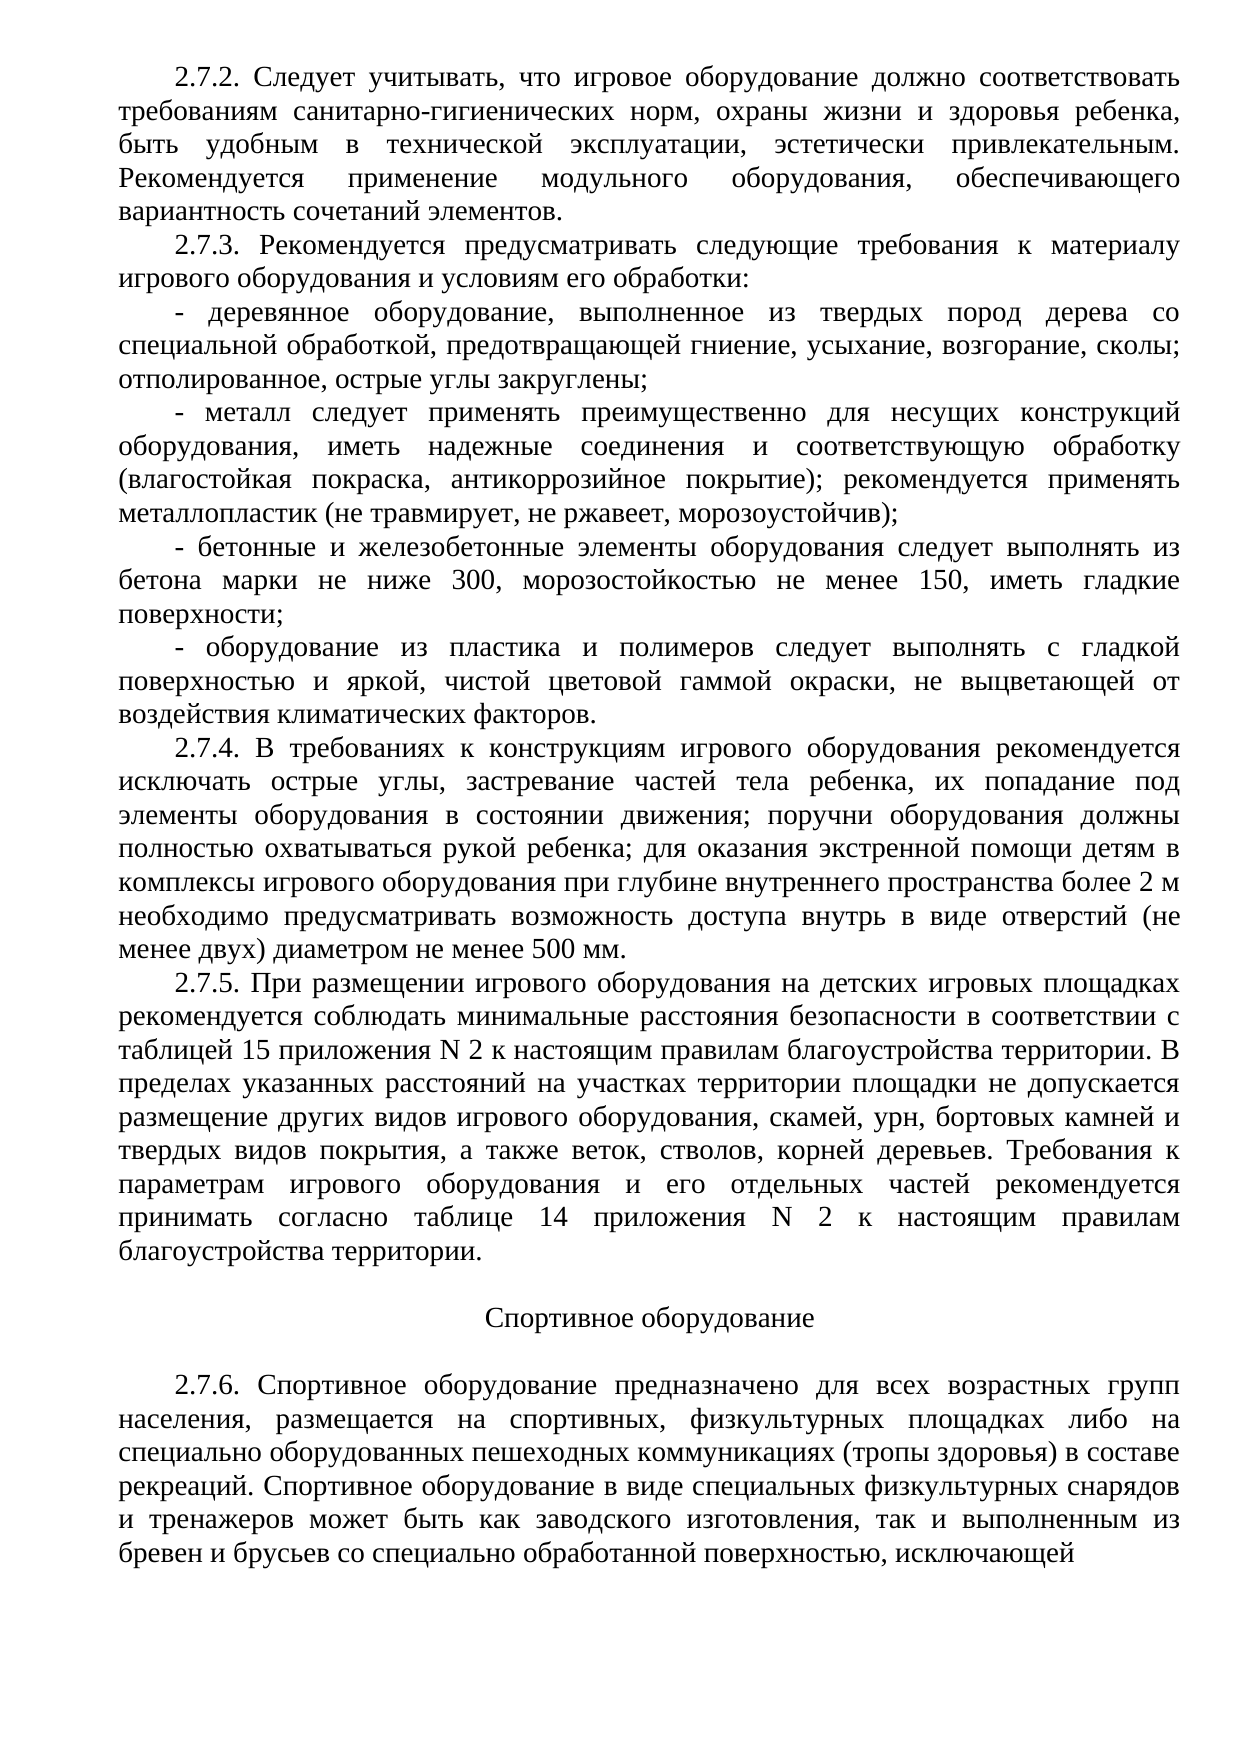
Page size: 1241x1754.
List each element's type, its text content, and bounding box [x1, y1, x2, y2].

text 2.7.3. Рекомендуется предусматривать следующие требования к материалу игрового оборудования и условиям его обработки: [118, 227, 1181, 294]
text - деревянное оборудование, выполненное из твердых пород дерева со специальной обработкой, предотвращающей гниение, усыхание, возгорание, сколы; отполированное, острые углы закруглены; [118, 294, 1181, 394]
text 2.7.4. В требованиях к конструкциям игрового оборудования рекомендуется исключать острые углы, застревание частей тела ребенка, их попадание под элементы оборудования в состоянии движения; поручни оборудования должны полностью охватываться рукой ребенка; для оказания экстренной помощи детям в комплексы игрового оборудования при глубине внутреннего пространства более 2 м необходимо предусматривать возможность доступа внутрь в виде отверстий (не менее двух) диаметром не менее 500 мм. [118, 730, 1181, 965]
text 2.7.5. При размещении игрового оборудования на детских игровых площадках рекомендуется соблюдать минимальные расстояния безопасности в соответствии с таблицей 15 приложения N 2 к настоящим правилам благоустройства территории. В пределах указанных расстояний на участках территории площадки не допускается размещение других видов игрового оборудования, скамей, урн, бортовых камней и твердых видов покрытия, а также веток, стволов, корней деревьев. Требования к параметрам игрового оборудования и его отдельных частей рекомендуется принимать согласно таблице 14 приложения N 2 к настоящим правилам благоустройства территории. [118, 965, 1181, 1267]
text 2.7.2. Следует учитывать, что игровое оборудование должно соответствовать требованиям санитарно-гигиенических норм, охраны жизни и здоровья ребенка, быть удобным в технической эксплуатации, эстетически привлекательным. Рекомендуется применение модульного оборудования, обеспечивающего вариантность сочетаний элементов. [118, 59, 1181, 227]
text - металл следует применять преимущественно для несущих конструкций оборудования, иметь надежные соединения и соответствующую обработку (влагостойкая покраска, антикоррозийное покрытие); рекомендуется применять металлопластик (не травмирует, не ржавеет, морозоустойчив); [118, 394, 1181, 529]
text - бетонные и железобетонные элементы оборудования следует выполнять из бетона марки не ниже 300, морозостойкостью не менее 150, иметь гладкие поверхности; [118, 529, 1181, 629]
text - оборудование из пластика и полимеров следует выполнять с гладкой поверхностью и яркой, чистой цветовой гаммой окраски, не выцветающей от воздействия климатических факторов. [118, 629, 1181, 730]
text Спортивное оборудование [118, 1300, 1181, 1334]
text 2.7.6. Спортивное оборудование предназначено для всех возрастных групп населения, размещается на спортивных, физкультурных площадках либо на специально оборудованных пешеходных коммуникациях (тропы здоровья) в составе рекреаций. Спортивное оборудование в виде специальных физкультурных снарядов и тренажеров может быть как заводского изготовления, так и выполненным из бревен и брусьев со специально обработанной поверхностью, исключающей [118, 1367, 1181, 1568]
